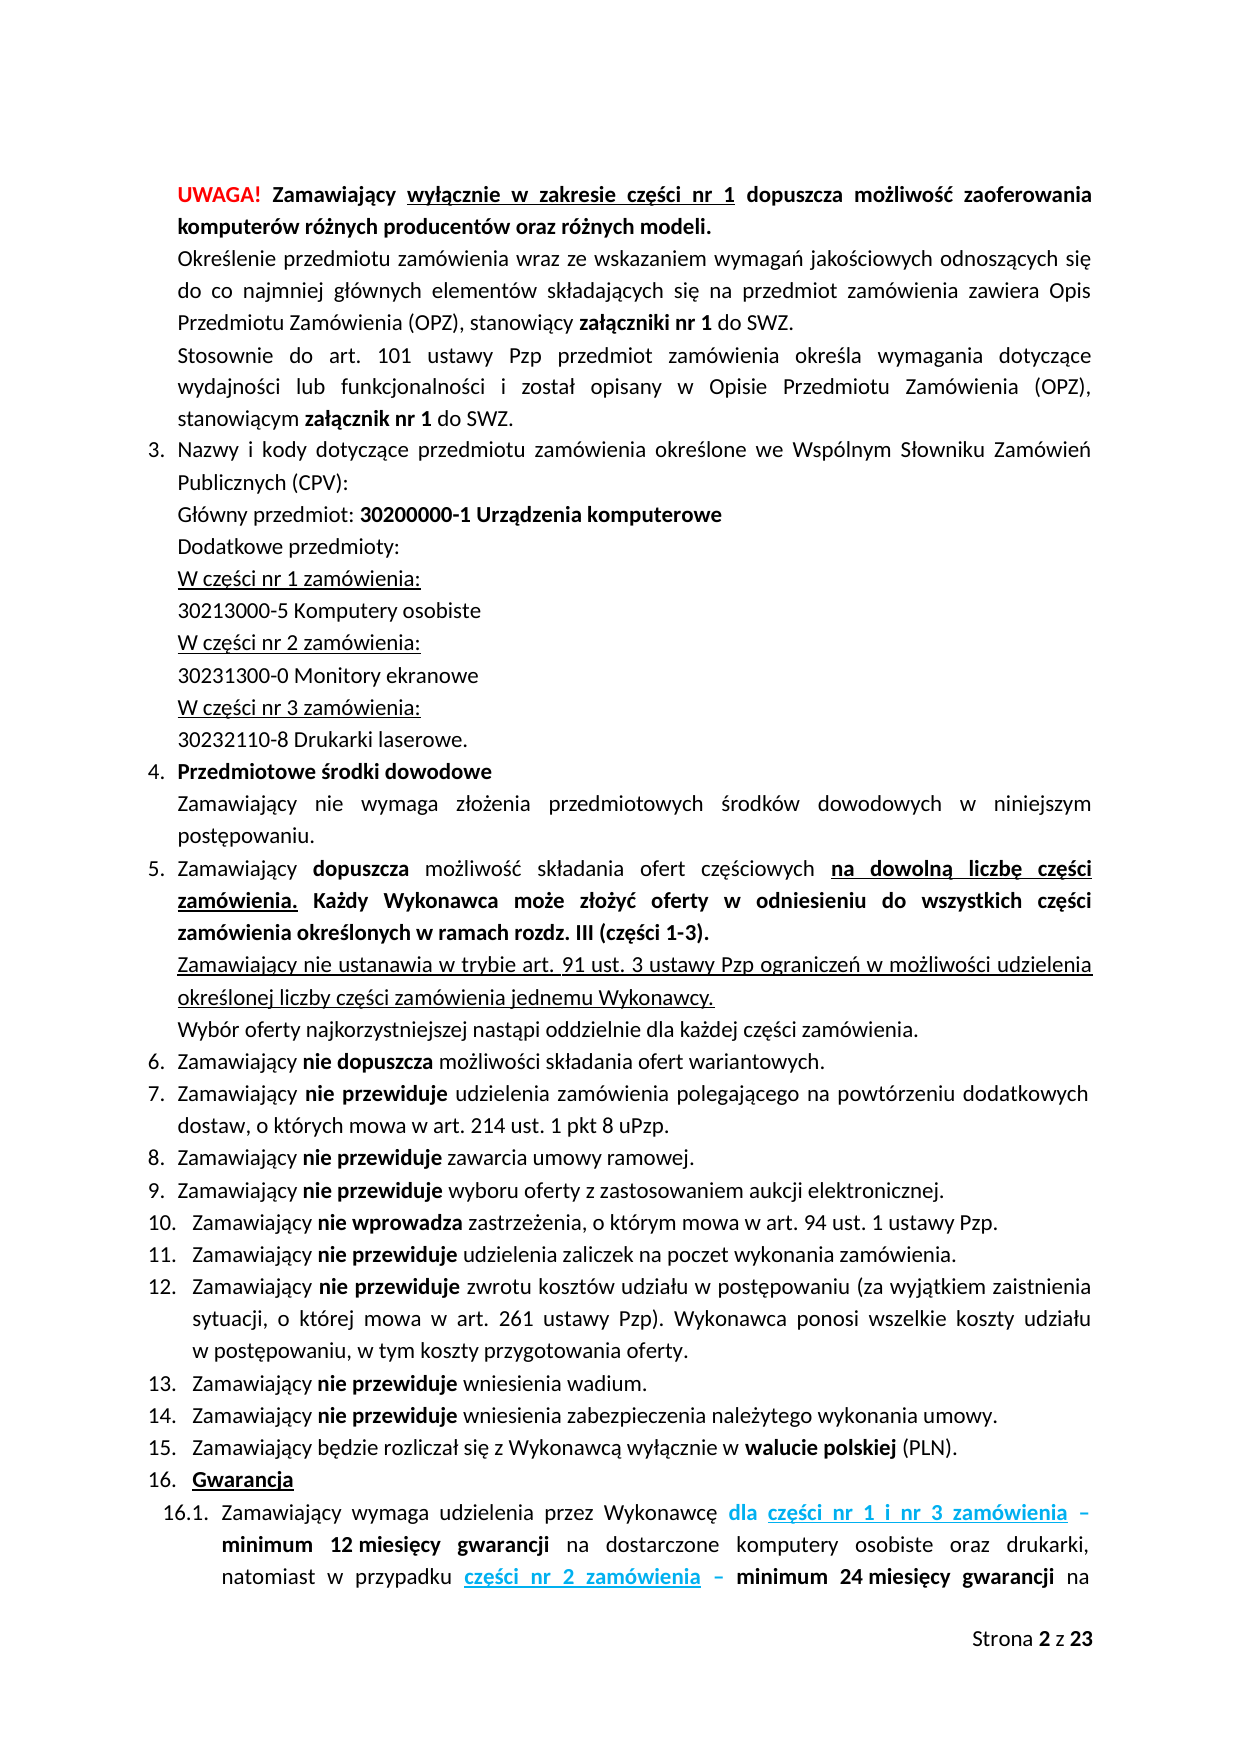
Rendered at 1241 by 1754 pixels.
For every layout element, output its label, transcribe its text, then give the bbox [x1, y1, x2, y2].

text UWAGA! Zamawiający wyłącznie w zakresie części nr 1 dopuszcza możliwość zaoferowania komputerów różnych producentów oraz różnych modeli. [177, 180, 1093, 240]
list Zamawiający dopuszcza możliwość składania ofert częściowych na dowolną liczbę części zamówienia. Każdy Wykonawca może złożyć oferty w odniesieniu do wszystkich części zamówienia określonych w ramach rozdz. III (części 1-3). [148, 854, 1093, 946]
list Zamawiający nie ustanawia w trybie art. 91 ust. 3 ustawy Pzp ograniczeń w możliwości udzielenia określonej liczby części zamówienia jednemu Wykonawcy. [177, 950, 1093, 974]
text Dodatkowe przedmioty: [177, 532, 1093, 560]
text Główny przedmiot: 30200000-1 Urządzenia komputerowe [177, 500, 1093, 528]
text 30213000-5 Komputery osobiste [148, 596, 1057, 624]
list Zamawiający nie ustanawia w trybie art. 91 ust. 3 ustawy Pzp ograniczeń w możliwości udzielenia określonej liczby części zamówienia jednemu Wykonawcy. [177, 975, 1093, 1011]
list Wybór oferty najkorzystniejszej nastąpi oddzielnie dla każdej części zamówienia. [177, 1015, 1093, 1043]
list Zamawiający nie dopuszcza możliwości składania ofert wariantowych. [148, 1047, 1093, 1075]
list Zamawiający nie przewiduje udzielenia zaliczek na poczet wykonania zamówienia. [148, 1240, 1093, 1268]
list Gwarancja [148, 1465, 1090, 1493]
list Zamawiający nie przewiduje zwrotu kosztów udziału w postępowaniu (za wyjątkiem zaistnienia sytuacji, o której mowa w art. 261 ustawy Pzp). Wykonawca ponosi wszelkie koszty udziału w postępowaniu, w tym koszty przygotowania oferty. [148, 1272, 1093, 1365]
list Zamawiający nie przewiduje wyboru oferty z zastosowaniem aukcji elektronicznej. [148, 1176, 1093, 1204]
list Zamawiający nie wprowadza zastrzeżenia, o którym mowa w art. 94 ust. 1 ustawy Pzp. [148, 1208, 1093, 1236]
text Określenie przedmiotu zamówienia wraz ze wskazaniem wymagań jakościowych odnoszących się do co najmniej głównych elementów składających się na przedmiot zamówienia zawiera Opis Przedmiotu Zamówienia (OPZ), stanowiący załączniki nr 1 do SWZ. [177, 244, 1093, 337]
text 30232110-8 Drukarki laserowe. [148, 725, 1057, 753]
text Zamawiający nie wymaga złożenia przedmiotowych środków dowodowych w niniejszym postępowaniu. [177, 789, 1093, 850]
list Zamawiający nie przewiduje wniesienia zabezpieczenia należytego wykonania umowy. [148, 1401, 1090, 1429]
text W części nr 1 zamówienia: [177, 564, 1093, 592]
list Zamawiający będzie rozliczał się z Wykonawcą wyłącznie w walucie polskiej (PLN). [148, 1433, 1090, 1461]
text 30231300-0 Monitory ekranowe [148, 661, 1057, 689]
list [162, 1498, 1090, 1590]
list Nazwy i kody dotyczące przedmiotu zamówienia określone we Wspólnym Słowniku Zamówień Publicznych (CPV): [148, 435, 1093, 496]
list Zamawiający nie przewiduje udzielenia zamówienia polegającego na powtórzeniu dodatkowych dostaw, o których mowa w art. 214 ust. 1 pkt 8 uPzp. [148, 1079, 1090, 1139]
text W części nr 2 zamówienia: [177, 628, 1093, 657]
list Zamawiający nie przewiduje wniesienia wadium. [148, 1369, 1090, 1397]
text Stosownie do art. 101 ustawy Pzp przedmiot zamówienia określa wymagania dotyczące wydajności lub funkcjonalności i został opisany w Opisie Przedmiotu Zamówienia (OPZ), stanowiącym załącznik nr 1 do SWZ. [177, 341, 1093, 432]
list Zamawiający nie przewiduje zawarcia umowy ramowej. [148, 1143, 1090, 1172]
text W części nr 3 zamówienia: [177, 693, 1093, 721]
list Przedmiotowe środki dowodowe [148, 757, 1093, 785]
